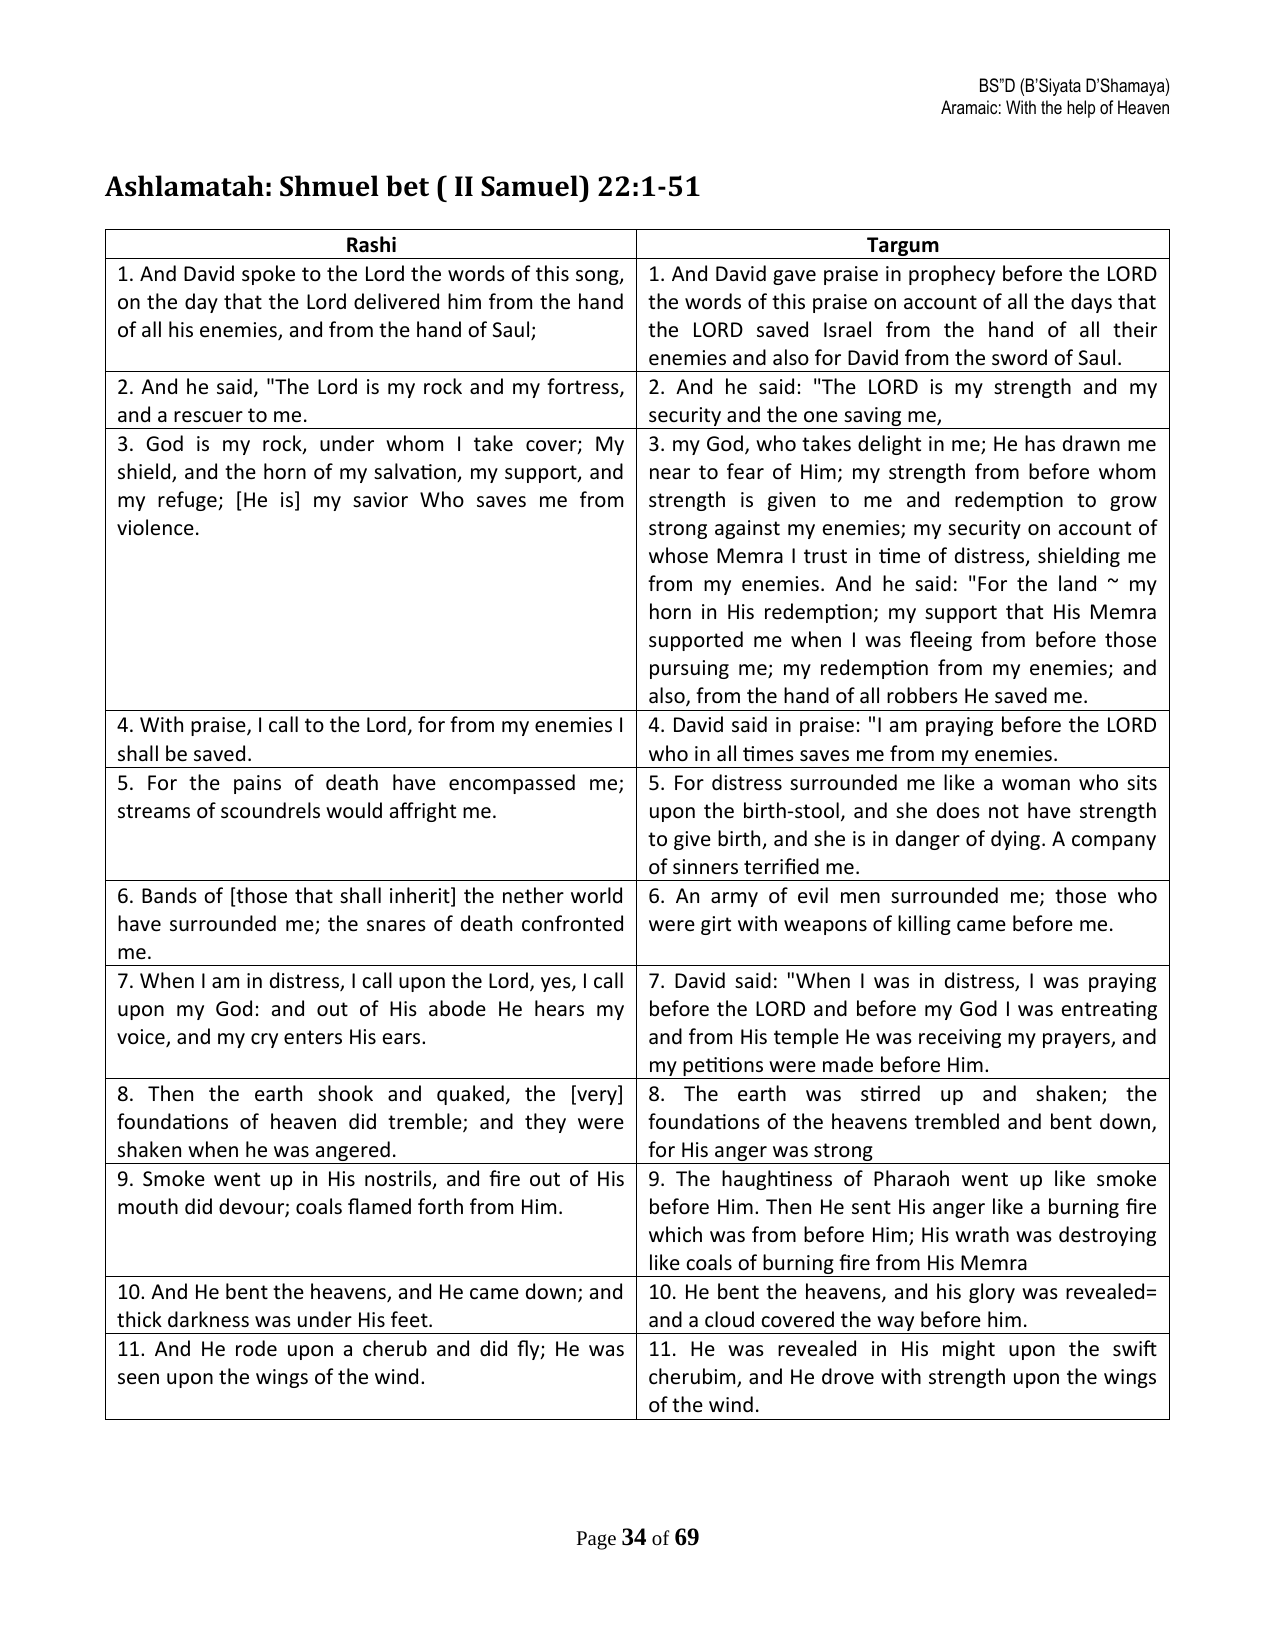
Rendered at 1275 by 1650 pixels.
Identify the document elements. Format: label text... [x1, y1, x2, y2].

table_cell 3. God is my rock, under whom I take cover; My shield, and the horn of my salvation, my support, and my refuge; [He is] my savior Who saves me from violence. [106, 429, 636, 709]
table_cell 4. With praise, I call to the Lord, for from my enemies I shall be saved. [106, 711, 636, 767]
table_cell 10. And He bent the heavens, and He came down; and thick darkness was under His feet. [106, 1277, 636, 1333]
table_cell 7. When I am in distress, I call upon the Lord, yes, I call upon my God: and out of His abode He hears my voice, and my cry enters His ears. [106, 966, 636, 1078]
table_cell 1. And David gave praise in prophecy before the LORD the words of this praise on account of all the days that the LORD saved Israel from the hand of all their enemies and also for David from the sword of Saul. [637, 259, 1169, 371]
table_cell 11. He was revealed in His might upon the swift cherubim, and He drove with strength upon the wings of the wind. [637, 1334, 1169, 1418]
table_cell 9. The haughtiness of Pharaoh went up like smoke before Him. Then He sent His anger like a burning fire which was from before Him; His wrath was destroying like coals of burning fire from His Memra [637, 1164, 1169, 1276]
table_cell 8. Then the earth shook and quaked, the [very] foundations of heaven did tremble; and they were shaken when he was angered. [106, 1079, 636, 1163]
table_cell 10. He bent the heavens, and his glory was revealed= and a cloud covered the way before him. [637, 1277, 1169, 1333]
table_cell 11. And He rode upon a cherub and did fly; He was seen upon the wings of the wind. [106, 1334, 636, 1418]
table_cell 6. An army of evil men surrounded me; those who were girt with weapons of killing came before me. [637, 881, 1169, 965]
table_cell 2. And he said: "The LORD is my strength and my security and the one saving me, [637, 372, 1169, 428]
table_cell 5. For distress surrounded me like a woman who sits upon the birth-stool, and she does not have strength to give birth, and she is in danger of dying. A company of sinners terrified me. [637, 768, 1169, 880]
table_cell 7. David said: "When I was in distress, I was praying before the LORD and before my God I was entreating and from His temple He was receiving my prayers, and my petitions were made before Him. [637, 966, 1169, 1078]
table_cell 2. And he said, "The Lord is my rock and my fortress, and a rescuer to me. [106, 372, 636, 428]
table_cell 1. And David spoke to the Lord the words of this song, on the day that the Lord delivered him from the hand of all his enemies, and from the hand of Saul; [106, 259, 636, 371]
table_cell 3. my God, who takes delight in me; He has drawn me near to fear of Him; my strength from before whom strength is given to me and redemption to grow strong against my enemies; my security on account of whose Memra I trust in time of distress, shielding me from my enemies. And he said: "For the land ~ my horn in His redemption; my support that His Memra supported me when I was fleeing from before those pursuing me; my redemption from my enemies; and also, from the hand of all robbers He saved me. [637, 429, 1169, 709]
table_cell 5. For the pains of death have encompassed me; streams of scoundrels would affright me. [106, 768, 636, 880]
table_cell 4. David said in praise: "I am praying before the LORD who in all times saves me from my enemies. [637, 711, 1169, 767]
table_cell 9. Smoke went up in His nostrils, and fire out of His mouth did devour; coals flamed forth from Him. [106, 1164, 636, 1276]
table_cell 8. The earth was stirred up and shaken; the foundations of the heavens trembled and bent down, for His anger was strong [637, 1079, 1169, 1163]
table_header Targum [637, 230, 1169, 258]
table_cell 6. Bands of [those that shall inherit] the nether world have surrounded me; the snares of death confronted me. [106, 881, 636, 965]
text Ashlamatah: Shmuel bet ( II Samuel) 22:1-51 [105, 168, 1170, 203]
table_header Rashi [106, 230, 636, 258]
